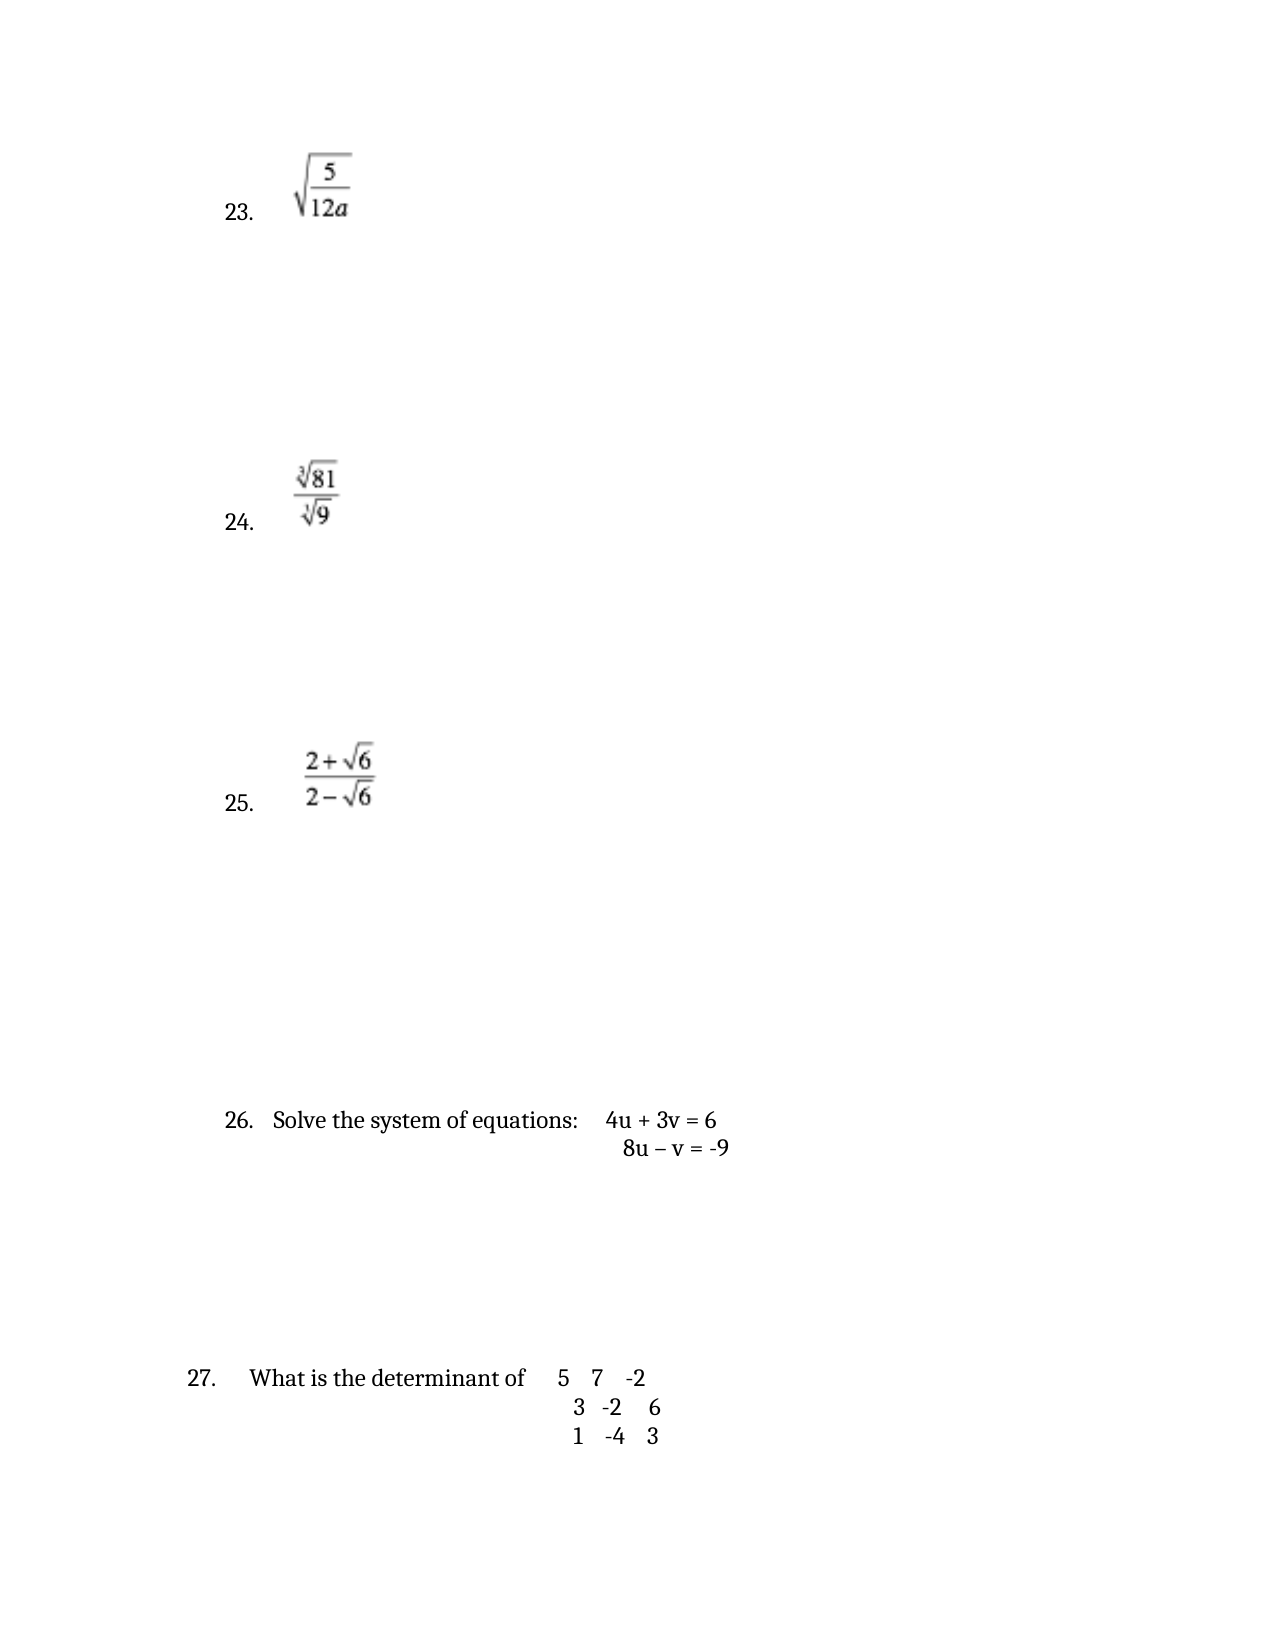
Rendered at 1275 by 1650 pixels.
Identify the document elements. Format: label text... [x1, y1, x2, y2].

list Solve the system of equations: 4u + 3v = 6 [225, 1106, 1087, 1134]
text 1 -4 3 [187, 1422, 1087, 1451]
text 3 -2 6 [187, 1393, 1087, 1422]
picture [290, 150, 357, 221]
text 27. What is the determinant of 5 7 -2 [187, 1364, 1087, 1393]
picture [301, 738, 381, 812]
picture [290, 457, 345, 531]
text 8u – v = -9 [562, 1134, 1087, 1163]
